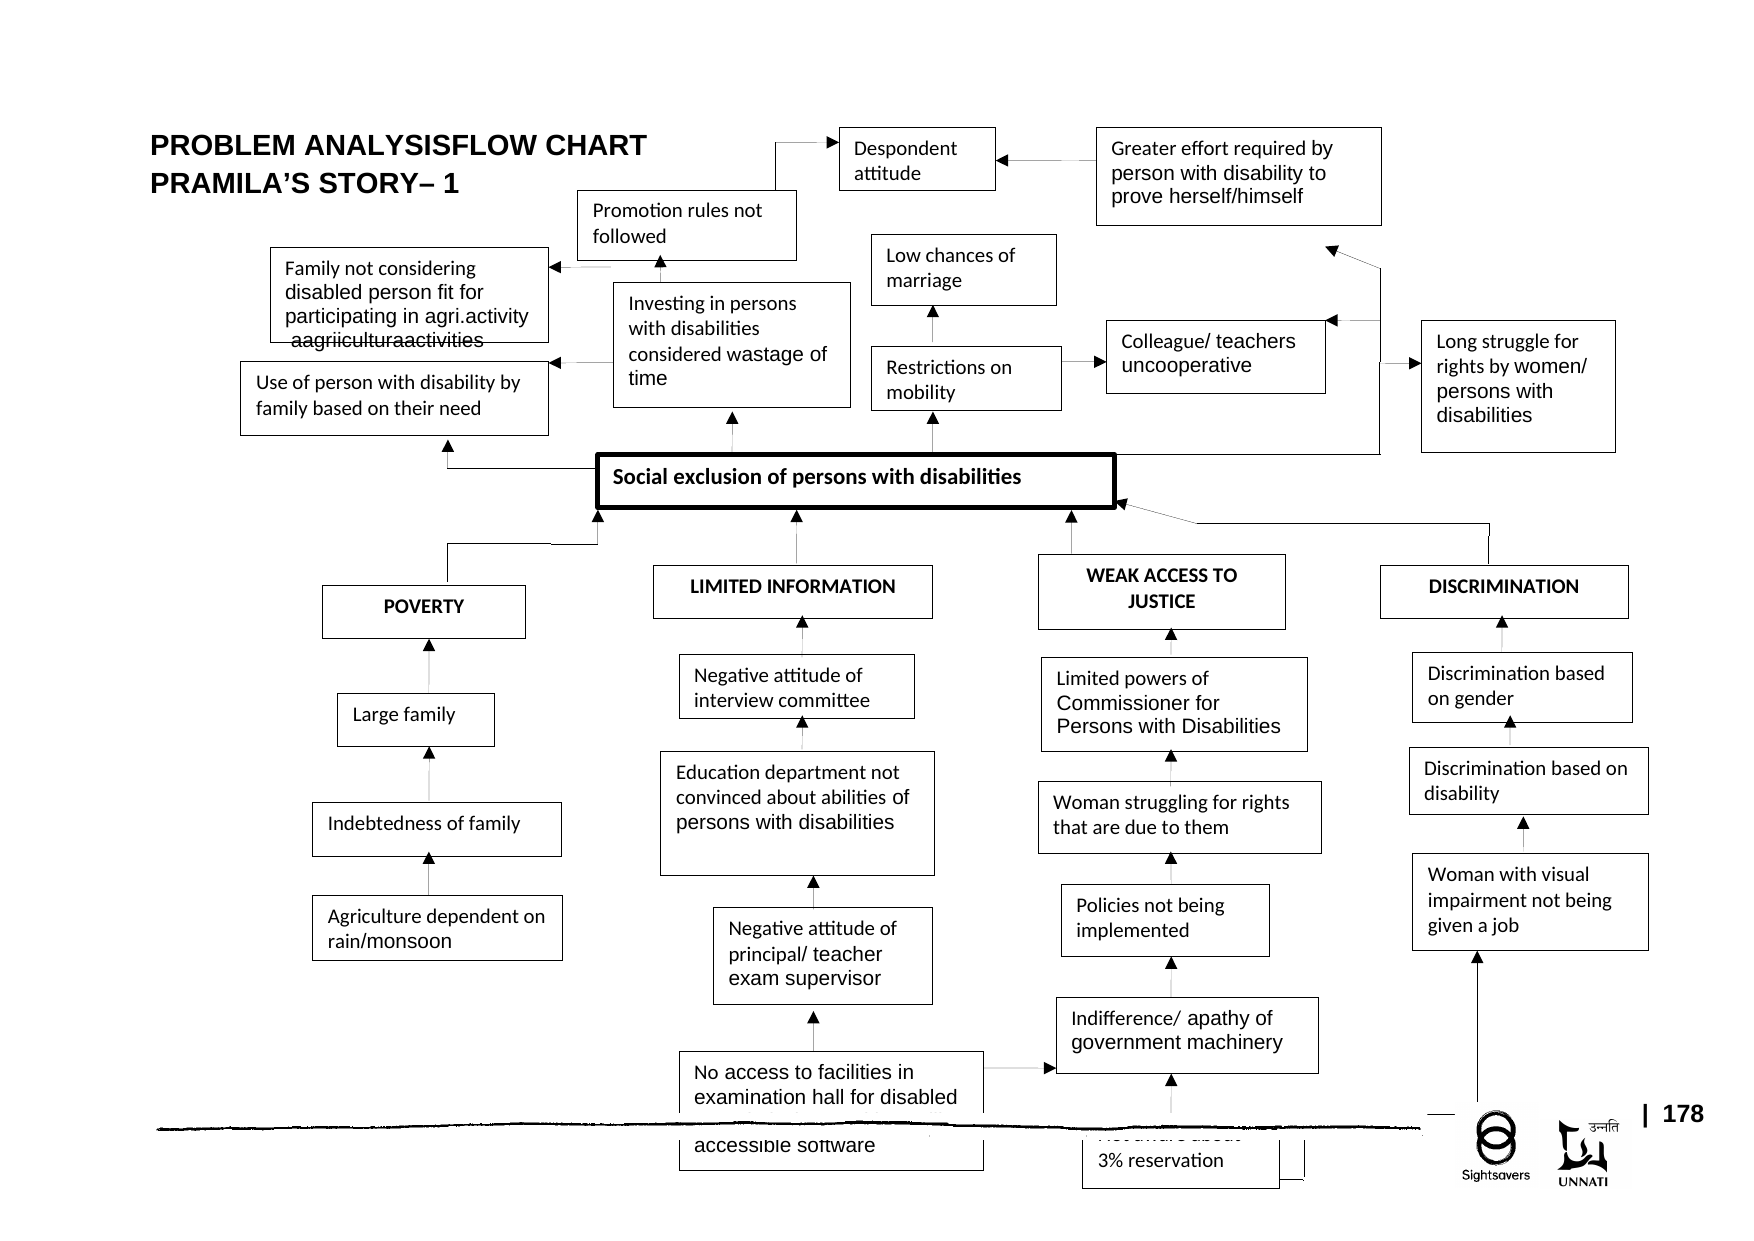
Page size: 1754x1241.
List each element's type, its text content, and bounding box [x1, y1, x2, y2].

picture [150, 1113, 1428, 1140]
subtitle PROBLEM ANALYSISFLOW CHART PRAMILA’S STORY– 1 [150, 127, 1604, 199]
picture [1540, 1119, 1633, 1189]
picture [1454, 1102, 1539, 1187]
